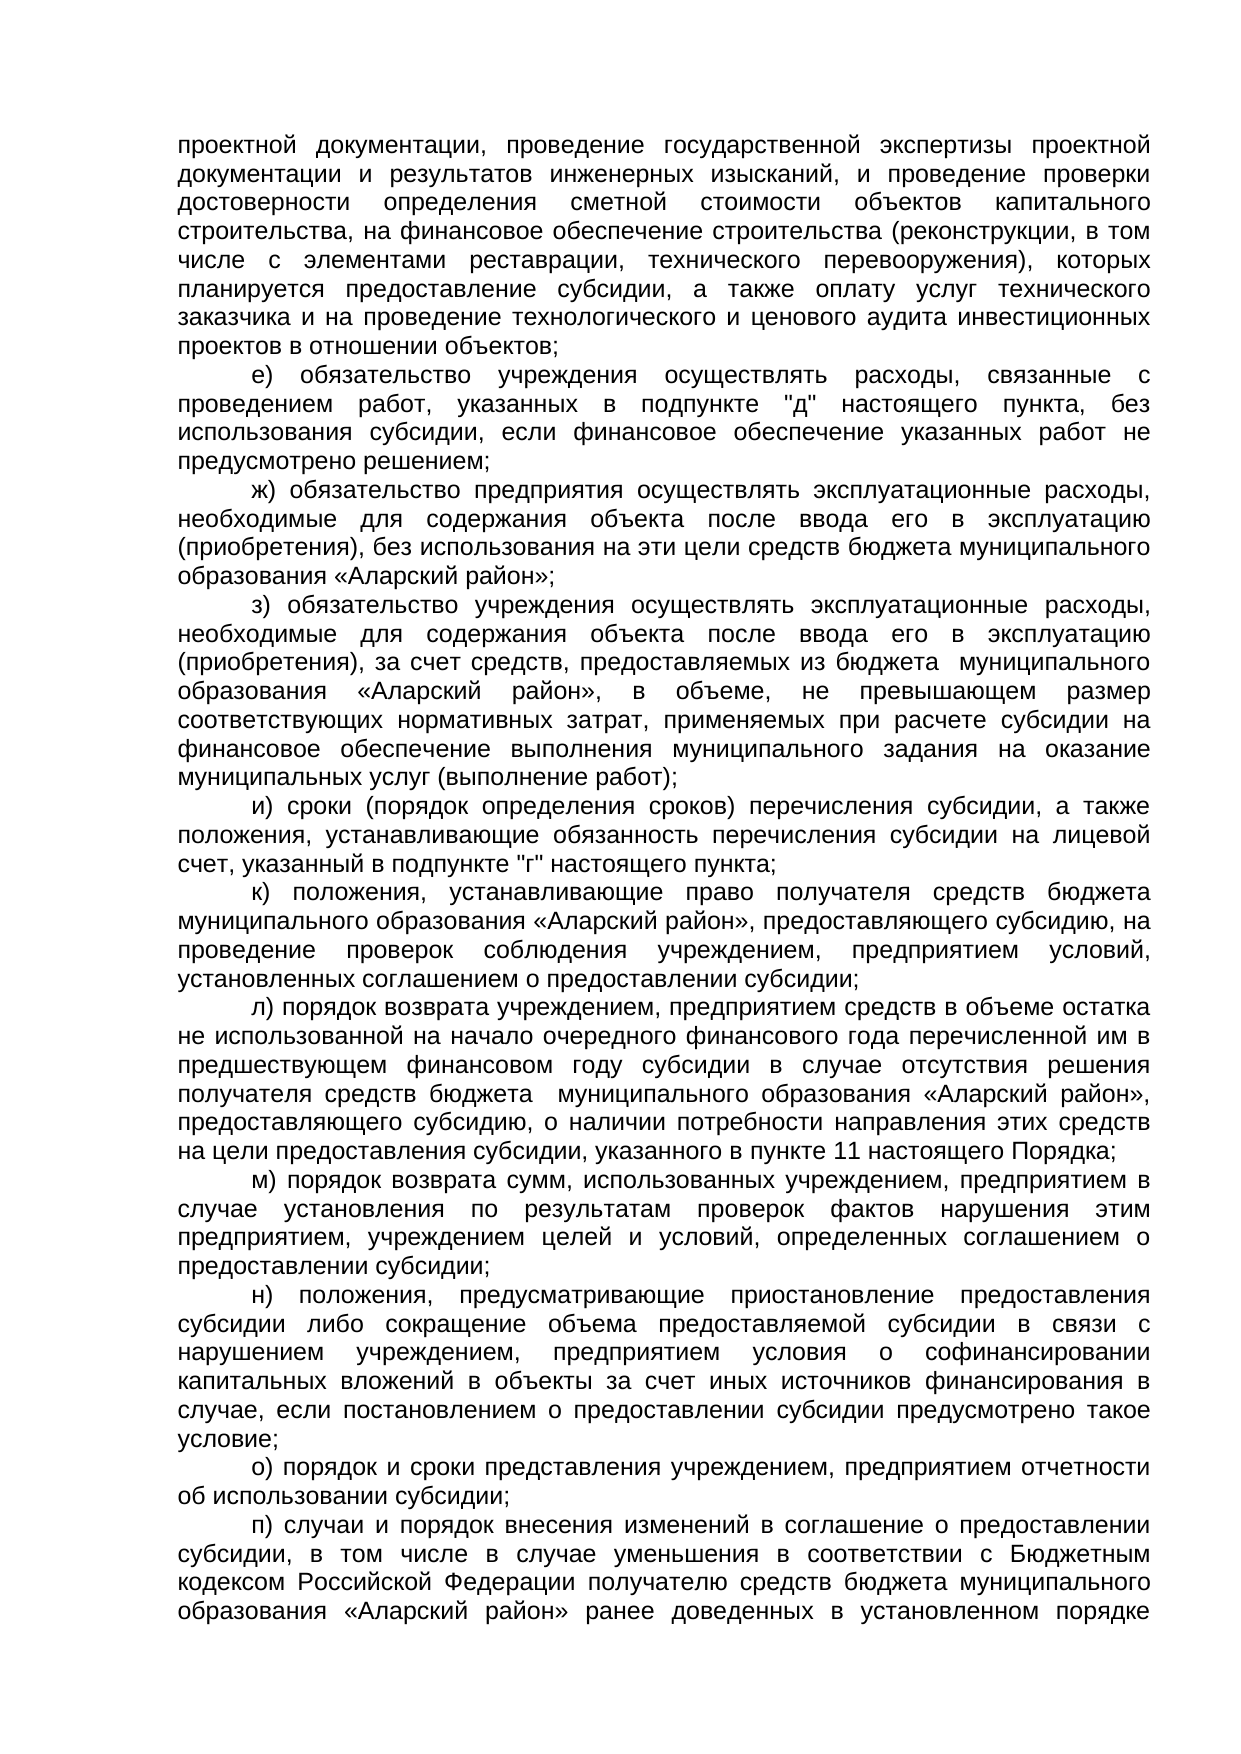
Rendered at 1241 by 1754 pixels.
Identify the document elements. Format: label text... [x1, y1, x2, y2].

text ж) обязательство предприятия осуществлять эксплуатационные расходы, необходимые для содержания объекта после ввода его в эксплуатацию (приобретения), без использования на эти цели средств бюджета муниципального образования «Аларский район»; [177, 475, 1152, 590]
text и) сроки (порядок определения сроков) перечисления субсидии, а также положения, устанавливающие обязанность перечисления субсидии на лицевой счет, указанный в подпункте "г" настоящего пункта; [177, 791, 1152, 877]
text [177, 130, 1152, 360]
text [177, 1510, 1152, 1625]
text о) порядок и сроки представления учреждением, предприятием отчетности об использовании субсидии; [177, 1452, 1152, 1510]
text м) порядок возврата сумм, использованных учреждением, предприятием в случае установления по результатам проверок фактов нарушения этим предприятием, учреждением целей и условий, определенных соглашением о предоставлении субсидии; [177, 1165, 1152, 1280]
text з) обязательство учреждения осуществлять эксплуатационные расходы, необходимые для содержания объекта после ввода его в эксплуатацию (приобретения), за счет средств, предоставляемых из бюджета муниципального образования «Аларский район», в объеме, не превышающем размер соответствующих нормативных затрат, применяемых при расчете субсидии на финансовое обеспечение выполнения муниципального задания на оказание муниципальных услуг (выполнение работ); [177, 590, 1152, 791]
text к) положения, устанавливающие право получателя средств бюджета муниципального образования «Аларский район», предоставляющего субсидию, на проведение проверок соблюдения учреждением, предприятием условий, установленных соглашением о предоставлении субсидии; [177, 877, 1152, 992]
text н) положения, предусматривающие приостановление предоставления субсидии либо сокращение объема предоставляемой субсидии в связи с нарушением учреждением, предприятием условия о софинансировании капитальных вложений в объекты за счет иных источников финансирования в случае, если постановлением о предоставлении субсидии предусмотрено такое условие; [177, 1280, 1152, 1452]
text е) обязательство учреждения осуществлять расходы, связанные с проведением работ, указанных в подпункте "д" настоящего пункта, без использования субсидии, если финансовое обеспечение указанных работ не предусмотрено решением; [177, 360, 1152, 475]
text л) порядок возврата учреждением, предприятием средств в объеме остатка не использованной на начало очередного финансового года перечисленной им в предшествующем финансовом году субсидии в случае отсутствия решения получателя средств бюджета муниципального образования «Аларский район», предоставляющего субсидию, о наличии потребности направления этих средств на цели предоставления субсидии, указанного в пункте 11 настоящего Порядка; [177, 992, 1152, 1165]
